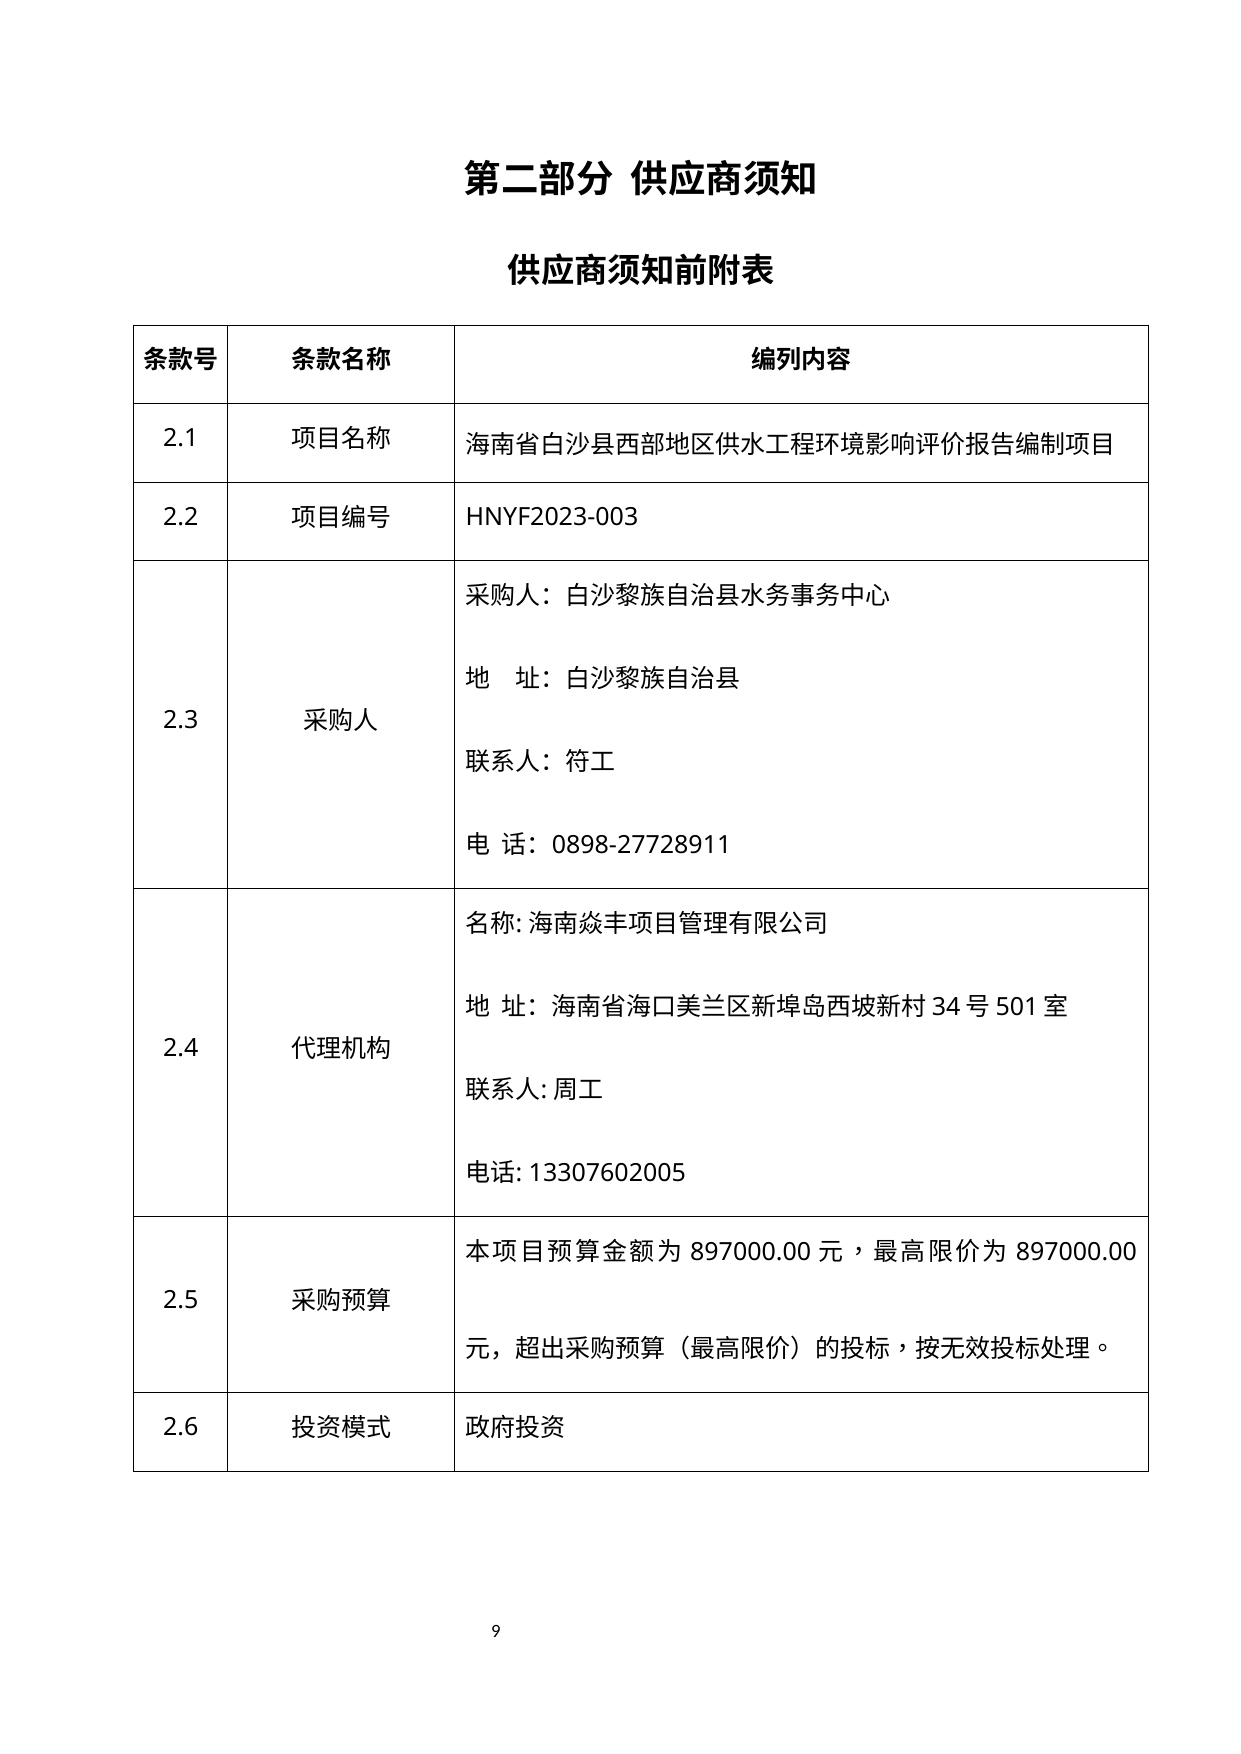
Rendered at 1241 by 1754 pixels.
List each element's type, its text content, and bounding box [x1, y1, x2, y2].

table_header 条款号 [134, 326, 227, 403]
table_header 条款名称 [228, 326, 454, 403]
table_cell 项目名称 [228, 404, 454, 482]
table_cell 2.5 [134, 1217, 227, 1392]
subtitle 第二部分 供应商须知 [171, 143, 1110, 208]
table_cell 采购人 [228, 561, 454, 888]
table_cell 2.1 [134, 404, 227, 482]
table_cell 名称: 海南焱丰项目管理有限公司 地 址：海南省海口美兰区新埠岛西坡新村34号501室 联系人: 周工 电话: 13307602005 [455, 889, 1148, 1216]
table_cell 海南省白沙县西部地区供水工程环境影响评价报告编制项目 [455, 404, 1148, 482]
table_cell 2.2 [134, 483, 227, 560]
table_cell HNYF2023-003 [455, 483, 1148, 560]
table_cell 采购人：白沙黎族自治县水务事务中心 地 址：白沙黎族自治县 联系人：符工 电 话：0898-27728911 [455, 561, 1148, 888]
table_cell 2.6 [134, 1393, 227, 1471]
table_cell 政府投资 [455, 1393, 1148, 1471]
subtitle 供应商须知前附表 [171, 236, 1110, 301]
table_cell 代理机构 [228, 889, 454, 1216]
table_header 编列内容 [455, 326, 1148, 403]
table_cell 采购预算 [228, 1217, 454, 1392]
table_cell 项目编号 [228, 483, 454, 560]
table_cell 2.4 [134, 889, 227, 1216]
table_cell 投资模式 [228, 1393, 454, 1471]
table_cell 2.3 [134, 561, 227, 888]
table_cell 本项目预算金额为897000.00元，最高限价为897000.00元，超出采购预算（最高限价）的投标，按无效投标处理。 [455, 1217, 1148, 1392]
